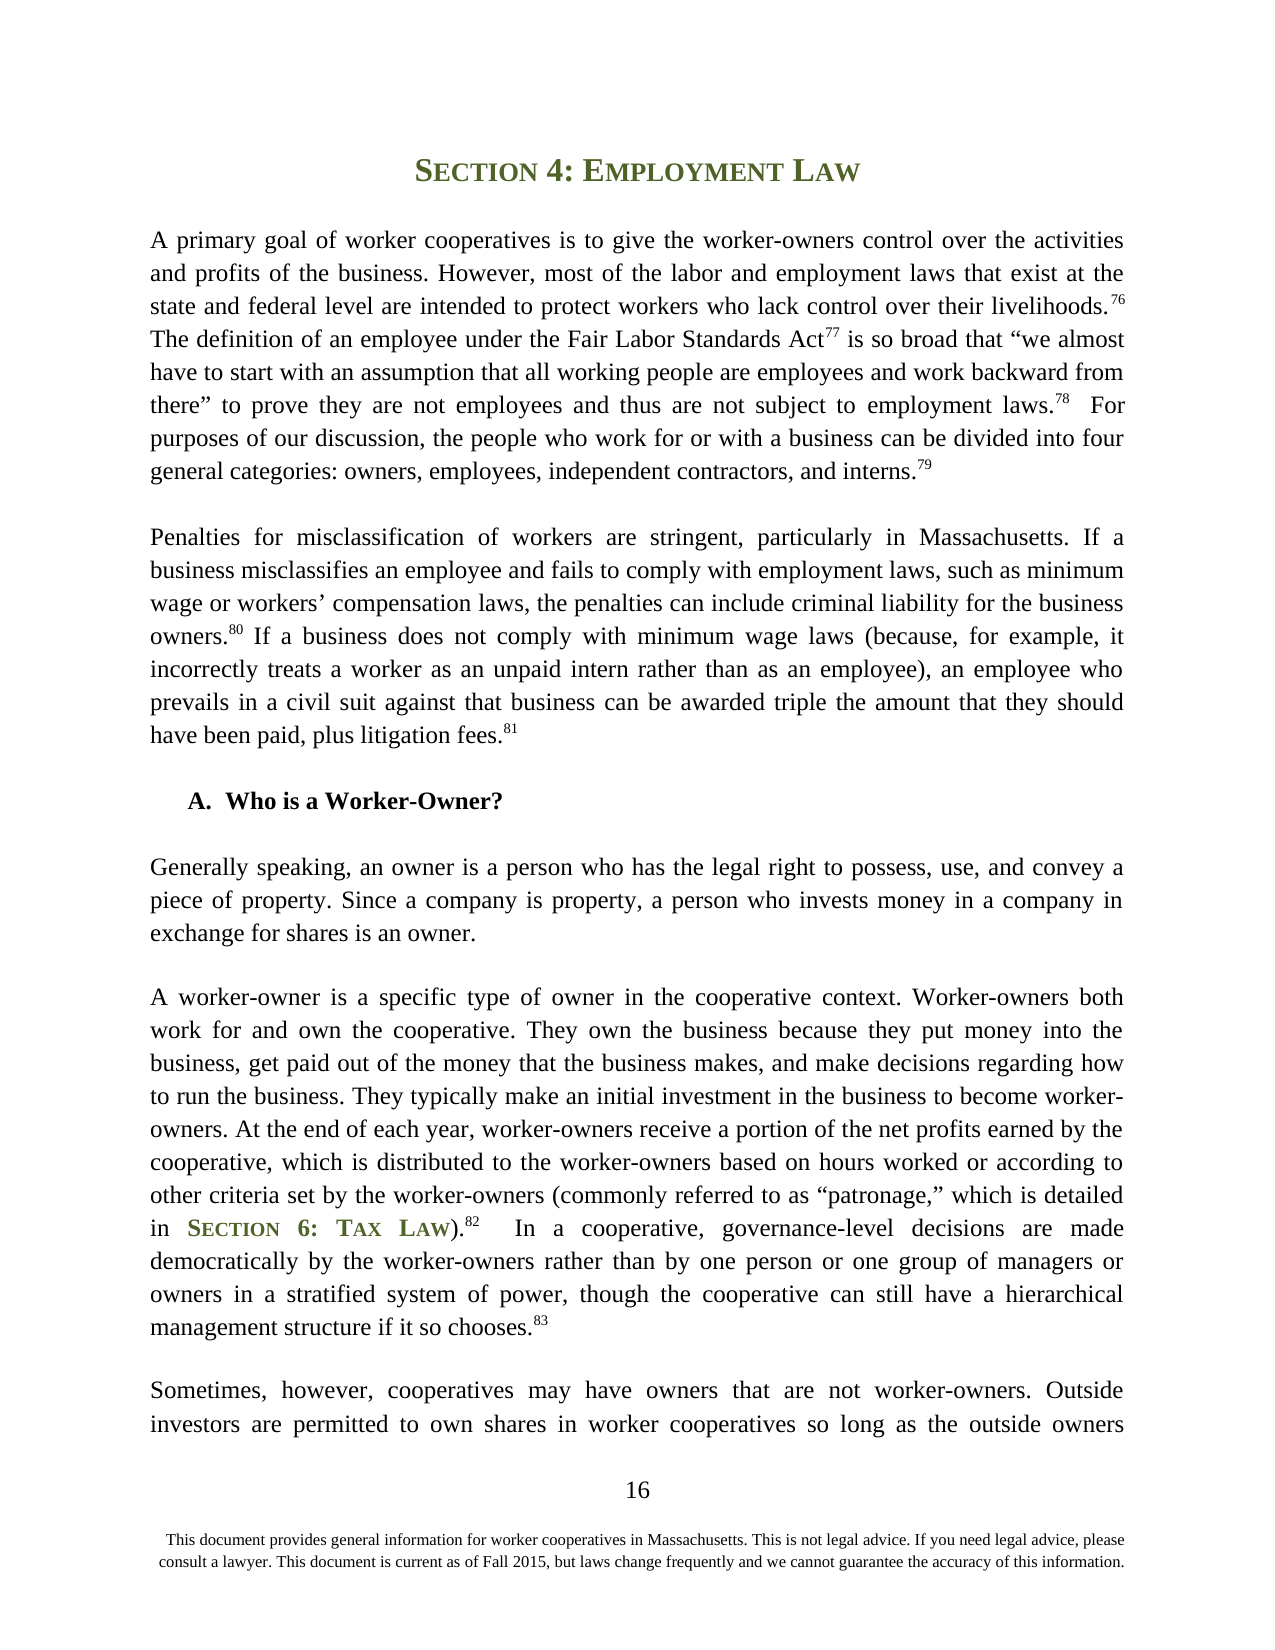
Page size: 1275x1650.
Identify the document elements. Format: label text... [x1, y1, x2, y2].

text Generally speaking, an owner is a person who has the legal right to possess, use, and convey a piece of property. Since a company is property, a person who invests money in a company in exchange for shares is an owner. [150, 852, 1125, 947]
list Who is a Worker-Owner? [187, 786, 1125, 815]
text Section 4: Employment Law [150, 150, 1125, 188]
text A worker-owner is a specific type of owner in the cooperative context. Worker-owners both work for and own the cooperative. They own the business because they put money into the business, get paid out of the money that the business makes, and make decisions regarding how to run the business. They typically make an initial investment in the business to become worker-owners. At the end of each year, worker-owners receive a portion of the net profits earned by the cooperative, which is distributed to the worker-owners based on hours worked or according to other criteria set by the worker-owners (commonly referred to as “patronage,” which is detailed in Section 6: Tax Law). In a cooperative, governance-level decisions are made democratically by the worker-owners rather than by one person or one group of managers or owners in a stratified system of power, though the cooperative can still have a hierarchical management structure if it so chooses. [150, 982, 1125, 1341]
text A primary goal of worker cooperatives is to give the worker-owners control over the activities and profits of the business. However, most of the labor and employment laws that exist at the state and federal level are intended to protect workers who lack control over their livelihoods. The definition of an employee under the Fair Labor Standards Act is so broad that “we almost have to start with an assumption that all working people are employees and work backward from there” to prove they are not employees and thus are not subject to employment laws. For purposes of our discussion, the people who work for or with a business can be divided into four general categories: owners, employees, independent contractors, and interns. [150, 225, 1125, 484]
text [150, 1376, 1125, 1437]
text Penalties for misclassification of workers are stringent, particularly in Massachusetts. If a business misclassifies an employee and fails to comply with employment laws, such as minimum wage or workers’ compensation laws, the penalties can include criminal liability for the business owners. If a business does not comply with minimum wage laws (because, for example, it incorrectly treats a worker as an unpaid intern rather than as an employee), an employee who prevails in a civil suit against that business can be awarded triple the amount that they should have been paid, plus litigation fees. [150, 522, 1125, 749]
